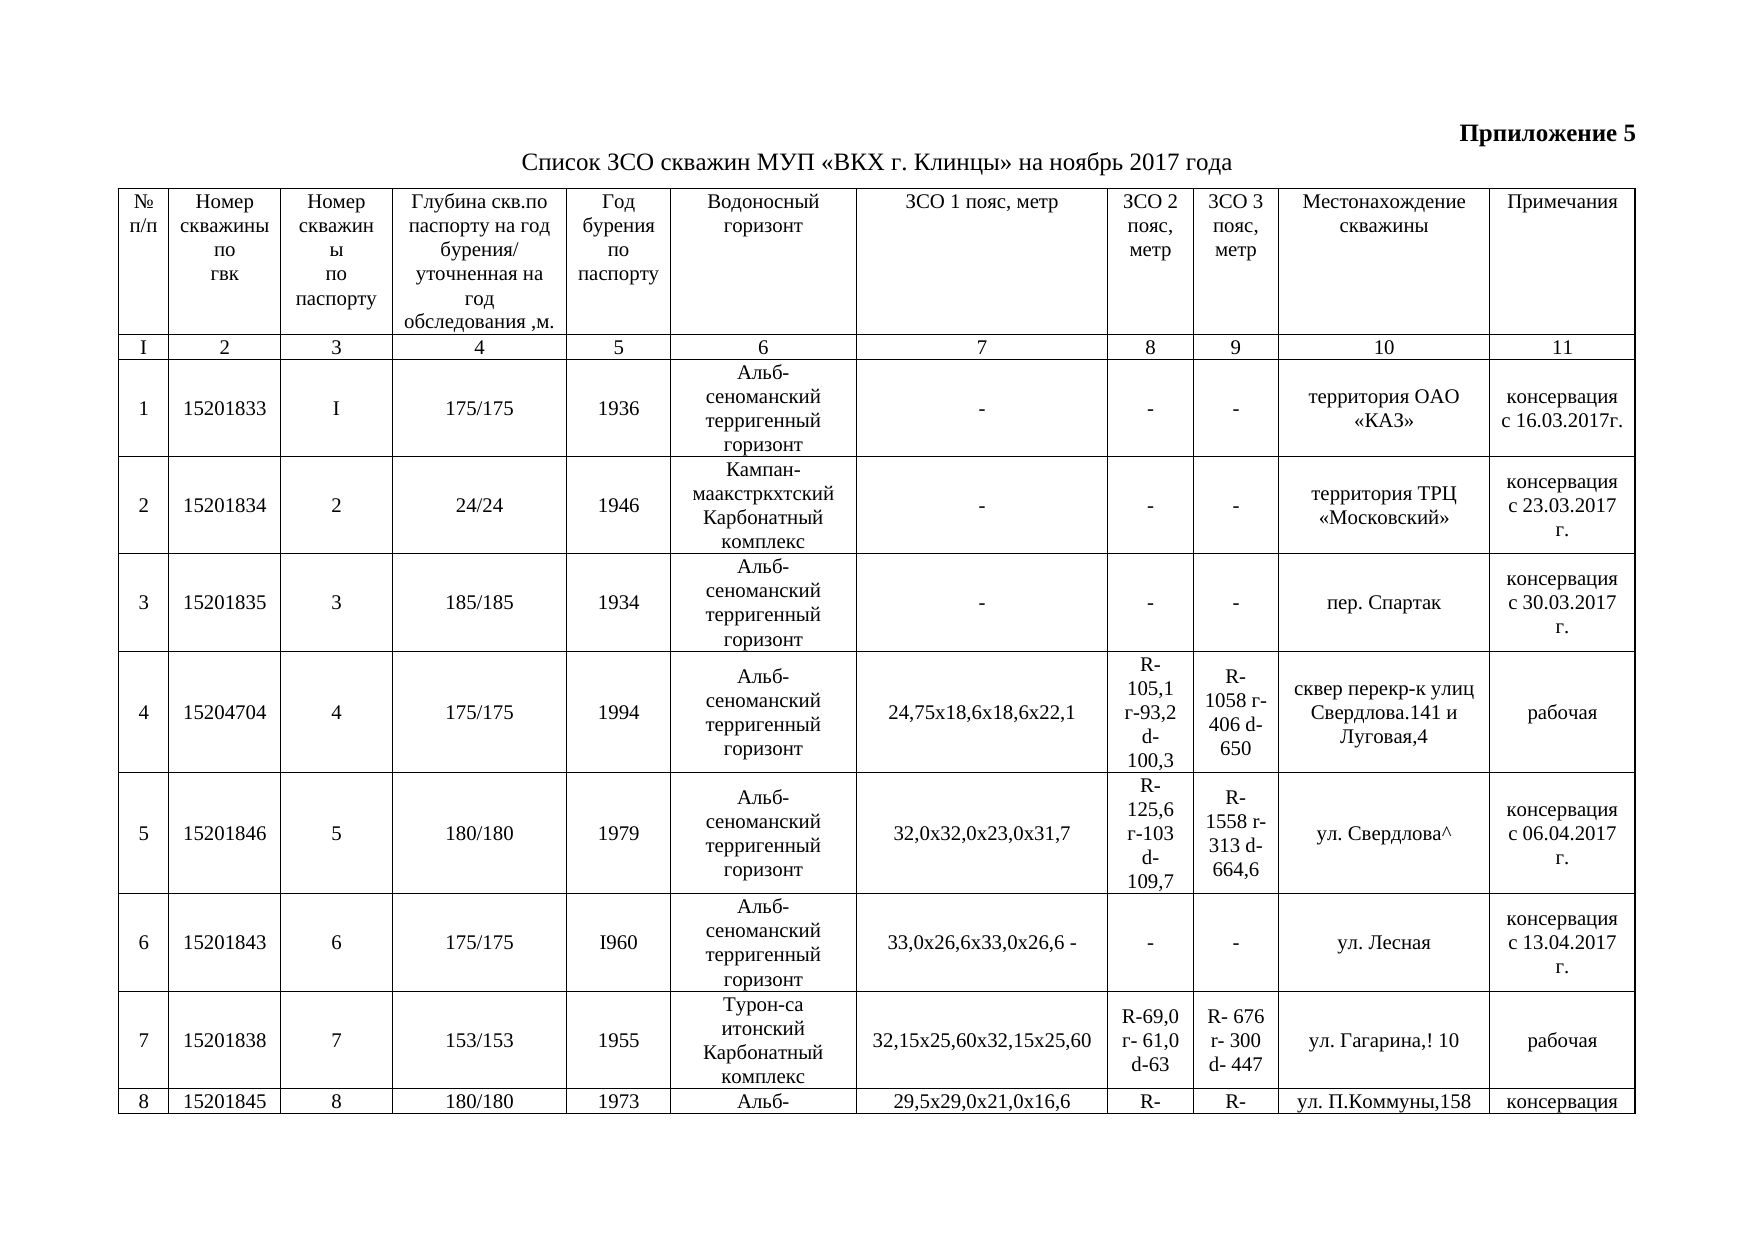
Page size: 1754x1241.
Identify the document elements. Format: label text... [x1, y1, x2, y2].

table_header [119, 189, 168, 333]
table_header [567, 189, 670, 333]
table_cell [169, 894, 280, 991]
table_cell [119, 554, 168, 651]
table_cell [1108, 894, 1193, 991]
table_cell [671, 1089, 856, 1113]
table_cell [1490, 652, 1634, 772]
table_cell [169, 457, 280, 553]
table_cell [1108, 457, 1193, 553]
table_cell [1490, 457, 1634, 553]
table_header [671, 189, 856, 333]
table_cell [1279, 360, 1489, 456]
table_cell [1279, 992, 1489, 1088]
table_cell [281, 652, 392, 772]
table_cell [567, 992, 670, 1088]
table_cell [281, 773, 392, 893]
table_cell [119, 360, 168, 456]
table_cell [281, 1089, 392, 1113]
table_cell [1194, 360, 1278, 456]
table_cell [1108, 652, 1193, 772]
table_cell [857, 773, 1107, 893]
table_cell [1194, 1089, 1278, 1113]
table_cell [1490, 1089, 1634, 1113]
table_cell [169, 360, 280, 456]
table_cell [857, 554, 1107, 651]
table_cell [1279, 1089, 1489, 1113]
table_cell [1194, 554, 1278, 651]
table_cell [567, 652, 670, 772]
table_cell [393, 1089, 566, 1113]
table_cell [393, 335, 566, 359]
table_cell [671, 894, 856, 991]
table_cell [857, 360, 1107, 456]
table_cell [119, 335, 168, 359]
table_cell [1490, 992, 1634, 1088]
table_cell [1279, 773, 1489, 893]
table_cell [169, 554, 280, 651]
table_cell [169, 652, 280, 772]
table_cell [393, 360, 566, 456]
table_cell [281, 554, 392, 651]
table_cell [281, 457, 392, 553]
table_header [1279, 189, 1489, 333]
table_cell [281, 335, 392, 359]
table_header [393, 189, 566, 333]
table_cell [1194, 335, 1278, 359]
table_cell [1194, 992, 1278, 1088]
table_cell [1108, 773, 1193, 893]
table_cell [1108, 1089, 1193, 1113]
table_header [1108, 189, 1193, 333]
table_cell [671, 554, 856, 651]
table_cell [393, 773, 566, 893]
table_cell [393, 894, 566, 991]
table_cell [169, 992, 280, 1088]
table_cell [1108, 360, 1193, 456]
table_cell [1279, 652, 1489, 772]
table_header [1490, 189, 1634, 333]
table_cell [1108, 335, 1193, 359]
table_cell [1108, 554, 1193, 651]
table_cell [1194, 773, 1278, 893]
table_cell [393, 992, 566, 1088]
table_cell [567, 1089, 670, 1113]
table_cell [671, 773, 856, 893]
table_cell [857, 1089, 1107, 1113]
text Список ЗСО скважин МУП «ВКХ г. Клинцы» на ноябрь 2017 года [118, 147, 1636, 176]
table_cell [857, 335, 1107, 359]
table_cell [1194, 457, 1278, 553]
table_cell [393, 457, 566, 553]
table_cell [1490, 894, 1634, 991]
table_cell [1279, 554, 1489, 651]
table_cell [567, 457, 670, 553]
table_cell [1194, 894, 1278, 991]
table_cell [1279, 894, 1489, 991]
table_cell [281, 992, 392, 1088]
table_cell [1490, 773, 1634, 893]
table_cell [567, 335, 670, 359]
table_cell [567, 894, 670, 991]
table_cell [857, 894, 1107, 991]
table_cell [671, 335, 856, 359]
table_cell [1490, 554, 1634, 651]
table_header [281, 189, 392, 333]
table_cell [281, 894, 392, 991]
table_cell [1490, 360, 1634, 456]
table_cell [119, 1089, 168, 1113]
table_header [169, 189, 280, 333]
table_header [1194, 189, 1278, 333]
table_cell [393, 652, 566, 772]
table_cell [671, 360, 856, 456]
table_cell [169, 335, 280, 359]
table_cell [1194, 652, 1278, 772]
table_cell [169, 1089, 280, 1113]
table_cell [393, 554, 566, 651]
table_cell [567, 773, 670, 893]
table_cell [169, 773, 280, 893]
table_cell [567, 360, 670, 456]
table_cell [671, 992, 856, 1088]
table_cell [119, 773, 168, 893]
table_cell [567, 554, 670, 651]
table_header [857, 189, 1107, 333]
text Прпиложение 5 [118, 118, 1636, 147]
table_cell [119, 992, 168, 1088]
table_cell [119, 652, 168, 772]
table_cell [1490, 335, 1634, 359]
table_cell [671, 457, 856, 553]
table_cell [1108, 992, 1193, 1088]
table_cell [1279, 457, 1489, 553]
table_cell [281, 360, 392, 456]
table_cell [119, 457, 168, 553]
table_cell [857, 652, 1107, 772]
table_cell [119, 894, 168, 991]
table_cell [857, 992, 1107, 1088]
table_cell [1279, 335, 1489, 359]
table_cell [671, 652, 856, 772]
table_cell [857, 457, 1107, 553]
